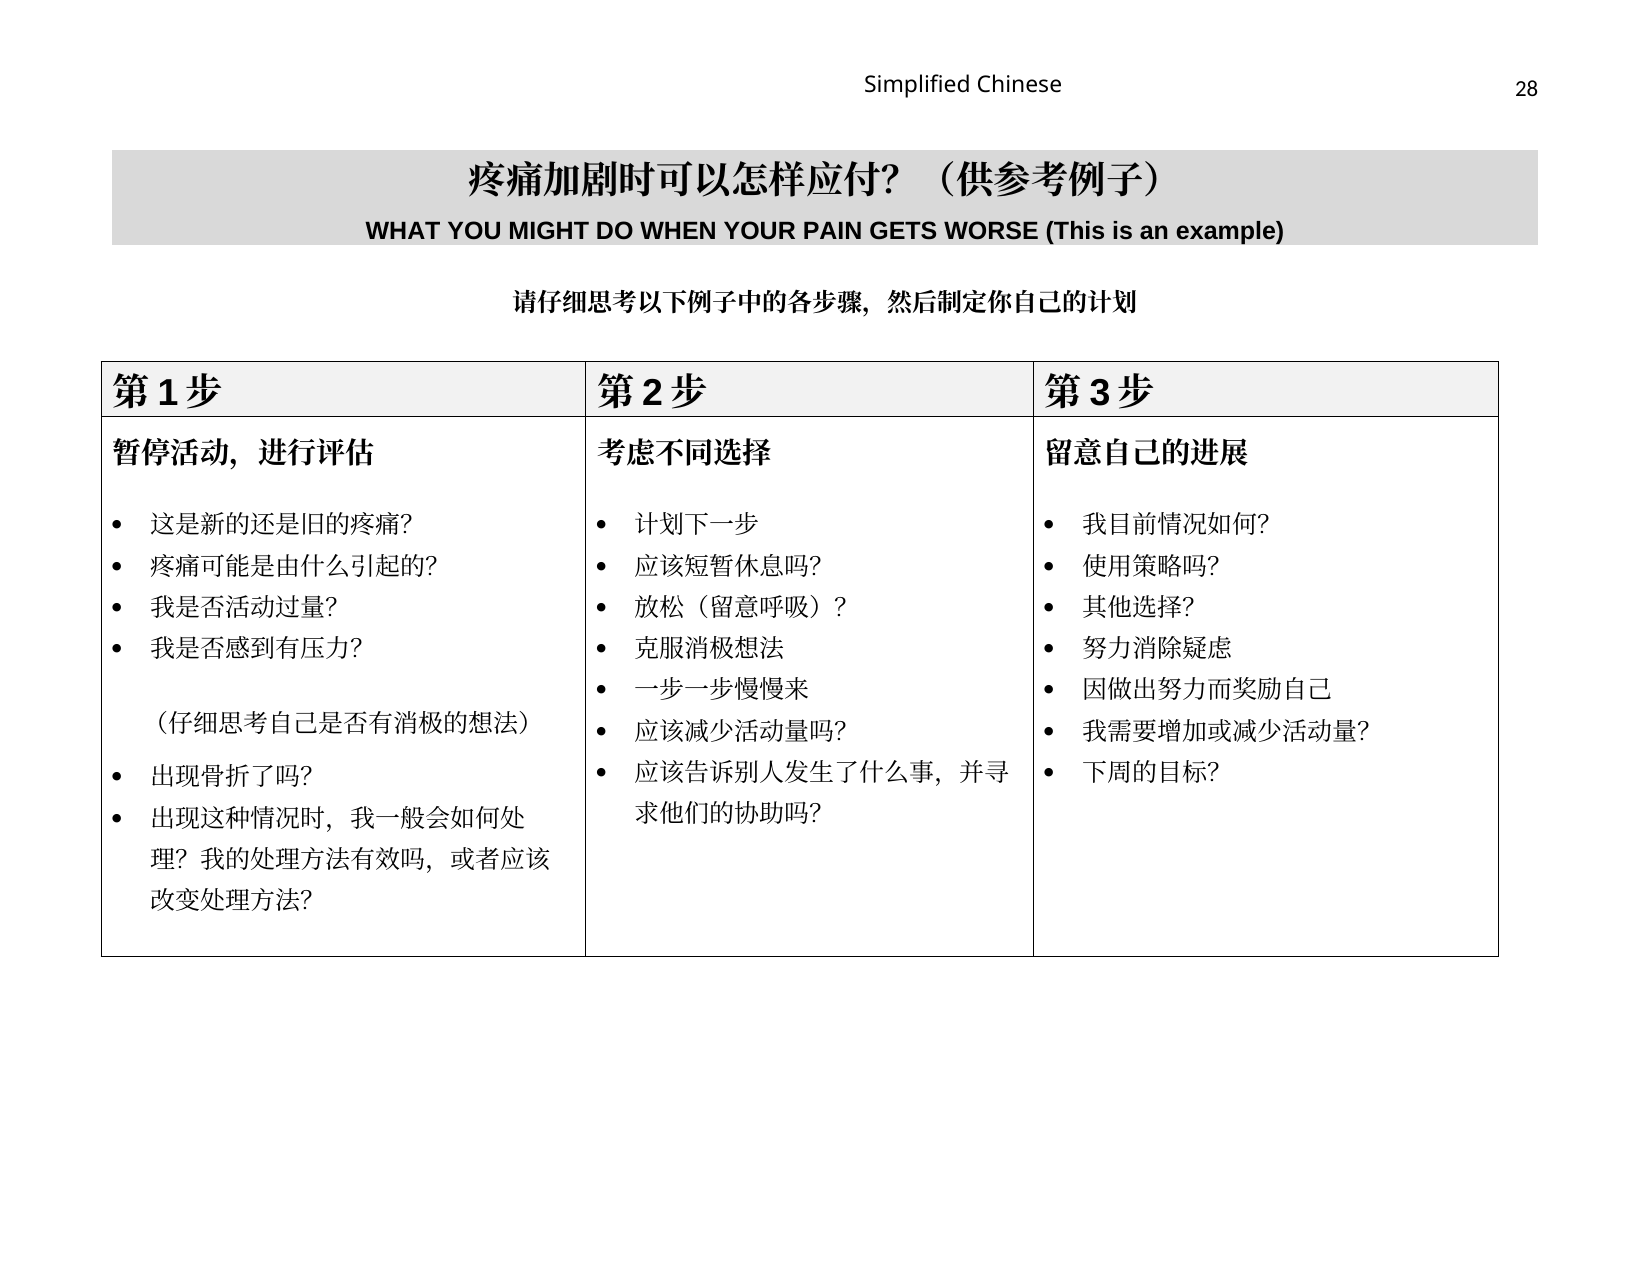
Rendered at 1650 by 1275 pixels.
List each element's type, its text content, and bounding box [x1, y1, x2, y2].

subtitle 疼痛加剧时可以怎样应付？（供参考例子） [112, 150, 1538, 204]
subtitle WHAT YOU MIGHT DO WHEN YOUR PAIN GETS WORSE (This is an example) [112, 216, 1538, 245]
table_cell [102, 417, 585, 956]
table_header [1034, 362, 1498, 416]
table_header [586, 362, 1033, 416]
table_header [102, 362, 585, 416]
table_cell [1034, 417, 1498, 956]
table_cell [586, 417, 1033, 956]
text 请仔细思考以下例子中的各步骤，然后制定你自己的计划 [112, 283, 1538, 318]
